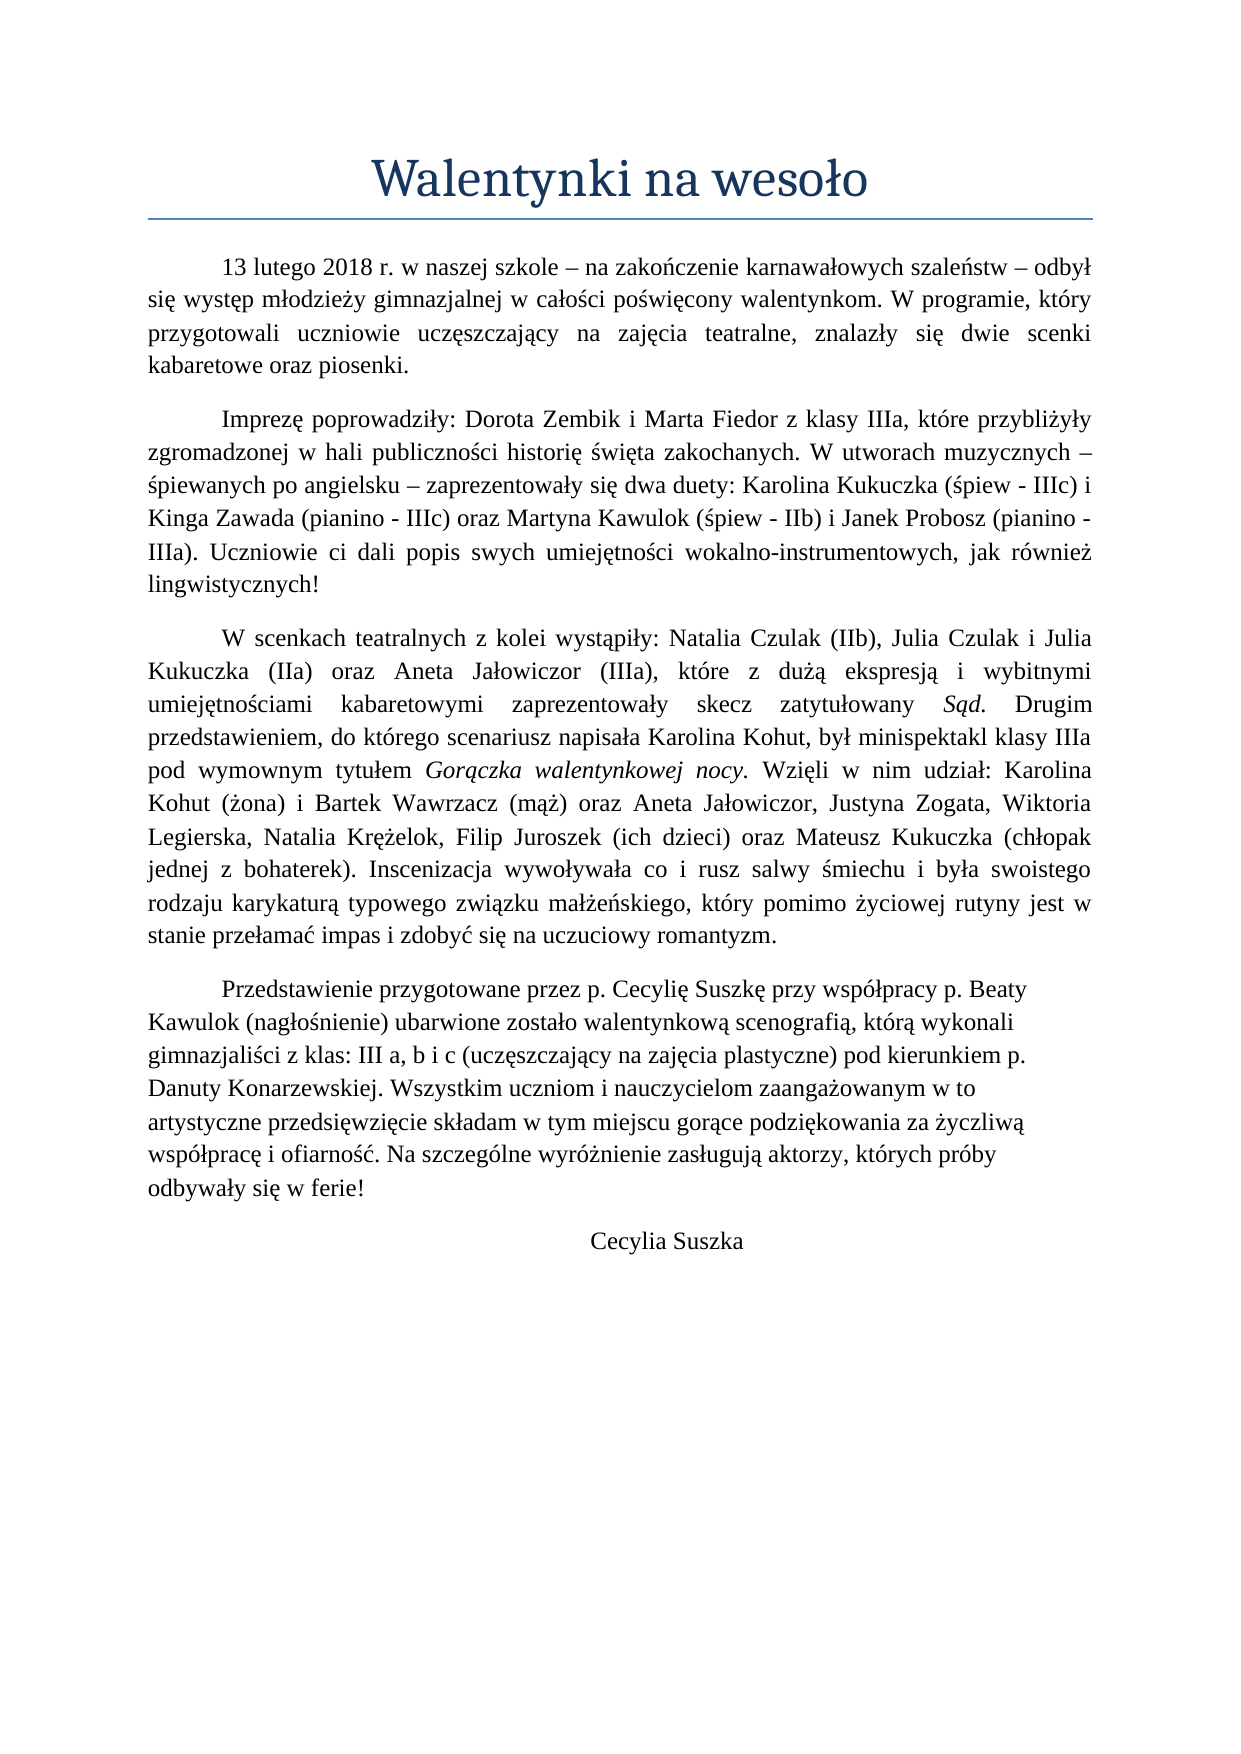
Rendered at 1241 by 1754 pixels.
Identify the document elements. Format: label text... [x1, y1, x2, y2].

text Przedstawienie przygotowane przez p. Cecylię Suszkę przy współpracy p. Beaty Kawulok (nagłośnienie) ubarwione zostało walentynkową scenografią, którą wykonali gimnazjaliści z klas: III a, b i c (uczęszczający na zajęcia plastyczne) pod kierunkiem p. Danuty Konarzewskiej. Wszystkim uczniom i nauczycielom zaangażowanym w to artystyczne przedsięwzięcie składam w tym miejscu gorące podziękowania za życzliwą współpracę i ofiarność. Na szczególne wyróżnienie zasługują aktorzy, których próby odbywały się w ferie! [148, 974, 1093, 1201]
text 13 lutego 2018 r. w naszej szkole – na zakończenie karnawałowych szaleństw – odbył się występ młodzieży gimnazjalnej w całości poświęcony walentynkom. W programie, który przygotowali uczniowie uczęszczający na zajęcia teatralne, znalazły się dwie scenki kabaretowe oraz piosenki. [148, 252, 1093, 379]
text Cecylia Suszka [148, 1226, 1093, 1255]
text Imprezę poprowadziły: Dorota Zembik i Marta Fiedor z klasy IIIa, które przybliżyły zgromadzonej w hali publiczności historię święta zakochanych. W utworach muzycznych – śpiewanych po angielsku – zaprezentowały się dwa duety: Karolina Kukuczka (śpiew - IIIc) i Kinga Zawada (pianino - IIIc) oraz Martyna Kawulok (śpiew - IIb) i Janek Probosz (pianino - IIIa). Uczniowie ci dali popis swych umiejętności wokalno-instrumentowych, jak również lingwistycznych! [148, 404, 1093, 598]
title Walentynki na wesoło [148, 148, 1093, 218]
text W scenkach teatralnych z kolei wystąpiły: Natalia Czulak (IIb), Julia Czulak i Julia Kukuczka (IIa) oraz Aneta Jałowiczor (IIIa), które z dużą ekspresją i wybitnymi umiejętnościami kabaretowymi zaprezentowały skecz zatytułowany Sąd. Drugim przedstawieniem, do którego scenariusz napisała Karolina Kohut, był minispektakl klasy IIIa pod wymownym tytułem Gorączka walentynkowej nocy. Wzięli w nim udział: Karolina Kohut (żona) i Bartek Wawrzacz (mąż) oraz Aneta Jałowiczor, Justyna Zogata, Wiktoria Legierska, Natalia Krężelok, Filip Juroszek (ich dzieci) oraz Mateusz Kukuczka (chłopak jednej z bohaterek). Inscenizacja wywoływała co i rusz salwy śmiechu i była swoistego rodzaju karykaturą typowego związku małżeńskiego, który pomimo życiowej rutyny jest w stanie przełamać impas i zdobyć się na uczuciowy romantyzm. [148, 623, 1093, 949]
